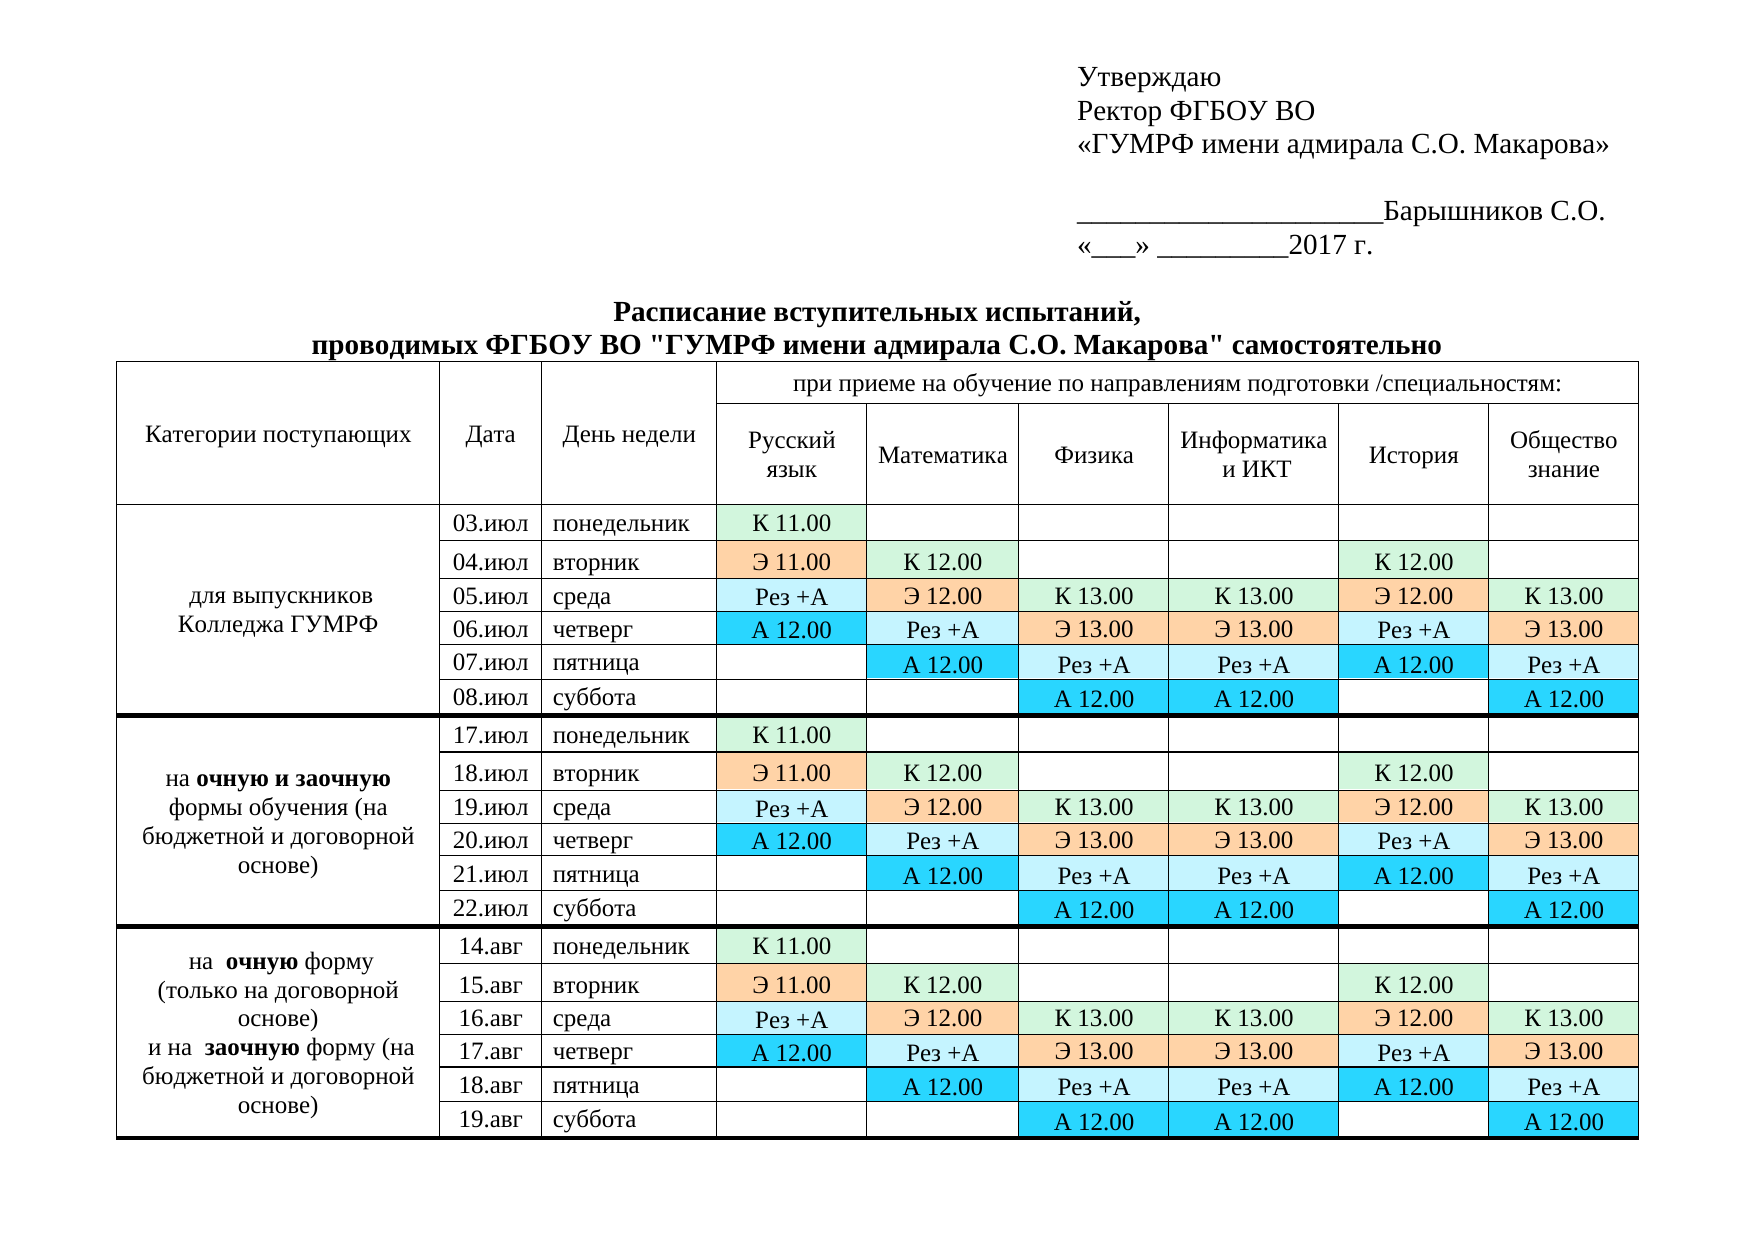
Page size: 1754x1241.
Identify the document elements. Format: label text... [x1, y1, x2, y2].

table_cell [1169, 541, 1338, 578]
table_cell История [1339, 404, 1488, 504]
table_cell [717, 891, 866, 924]
table_cell Э 13.00 [1489, 612, 1638, 644]
table_cell суббота [542, 891, 716, 924]
table_cell Рез +А [1339, 612, 1488, 644]
table_cell А 12.00 [1169, 891, 1338, 924]
table_cell 18.июл [440, 753, 541, 789]
table_cell 19.авг [440, 1102, 541, 1136]
table_cell А 12.00 [1019, 680, 1168, 713]
table_cell А 12.00 [1339, 645, 1488, 678]
table_cell среда [542, 1002, 716, 1034]
table_cell 07.июл [440, 645, 541, 678]
table_cell [1019, 929, 1168, 963]
table_cell суббота [542, 1102, 716, 1136]
table_cell [1019, 753, 1168, 789]
table_cell Э 13.00 [1489, 824, 1638, 855]
table_cell [1019, 964, 1168, 1001]
table_cell [1339, 929, 1488, 963]
table_cell 05.июл [440, 579, 541, 611]
table_cell 17.июл [440, 718, 541, 751]
table_cell К 12.00 [867, 541, 1018, 578]
table_cell понедельник [542, 505, 716, 540]
table_cell Э 13.00 [1019, 612, 1168, 644]
text «___» _________2017 г. [1077, 227, 1636, 260]
table_cell К 13.00 [1169, 579, 1338, 611]
table_cell среда [542, 791, 716, 822]
text «ГУМРФ имени адмирала С.О. Макарова» [1077, 126, 1636, 160]
table_cell на очную форму (только на договорной основе) и на заочную форму (на бюджетной и договорной основе) [117, 929, 439, 1136]
table_cell Э 13.00 [1489, 1035, 1638, 1066]
table_cell Рез +А [1019, 645, 1168, 678]
table_cell А 12.00 [1489, 1102, 1638, 1136]
table_cell Общество знание [1489, 404, 1638, 504]
table_cell [867, 1102, 1018, 1136]
table_cell понедельник [542, 929, 716, 963]
table_cell [1169, 753, 1338, 789]
table_cell Рез +А [1169, 856, 1338, 890]
table_cell К 12.00 [1339, 753, 1488, 789]
table_cell [1339, 891, 1488, 924]
table_cell пятница [542, 856, 716, 890]
table_cell А 12.00 [1339, 1068, 1488, 1101]
table_cell [1169, 964, 1338, 1001]
table_cell [1489, 718, 1638, 751]
table_cell Э 13.00 [1169, 824, 1338, 855]
table_cell К 11.00 [717, 929, 866, 963]
table_cell К 13.00 [1169, 1002, 1338, 1034]
table_cell [1169, 718, 1338, 751]
table_cell [1339, 680, 1488, 713]
table_cell [867, 680, 1018, 713]
table_cell Рез +А [1489, 645, 1638, 678]
table_cell Рез +А [717, 579, 866, 611]
table_header День недели [542, 362, 716, 504]
text Расписание вступительных испытаний, [118, 294, 1636, 327]
table_cell [1019, 505, 1168, 540]
table_cell [1169, 505, 1338, 540]
table_cell А 12.00 [1019, 1102, 1168, 1136]
table_cell 03.июл [440, 505, 541, 540]
table_cell К 13.00 [1489, 579, 1638, 611]
table_cell Рез +А [1169, 645, 1338, 678]
table_cell [1339, 1102, 1488, 1136]
table_cell [1339, 718, 1488, 751]
table_cell А 12.00 [1169, 1102, 1338, 1136]
table_cell Рез +А [1019, 1068, 1168, 1101]
table_cell Рез +А [1169, 1068, 1338, 1101]
table_cell [1489, 541, 1638, 578]
table_cell Математика [867, 404, 1018, 504]
table_cell [717, 680, 866, 713]
table_cell Э 12.00 [867, 579, 1018, 611]
table_cell [867, 505, 1018, 540]
table_cell 19.июл [440, 791, 541, 822]
table_cell на очную и заочную формы обучения (на бюджетной и договорной основе) [117, 718, 439, 924]
table_cell Рез +А [1489, 1068, 1638, 1101]
table_cell Э 11.00 [717, 541, 866, 578]
table_cell [867, 718, 1018, 751]
table_header при приеме на обучение по направлениям подготовки /специальностям: [717, 362, 1638, 403]
table_cell К 12.00 [867, 753, 1018, 789]
table_cell 06.июл [440, 612, 541, 644]
table_cell К 13.00 [1019, 579, 1168, 611]
table_cell среда [542, 579, 716, 611]
table_cell [717, 1068, 866, 1101]
table_cell вторник [542, 541, 716, 578]
table_cell Рез +А [717, 1002, 866, 1034]
table_cell 14.авг [440, 929, 541, 963]
table_cell Информатика и ИКТ [1169, 404, 1338, 504]
table_cell Э 13.00 [1169, 612, 1338, 644]
table_cell Э 12.00 [1339, 791, 1488, 822]
table_cell [1019, 541, 1168, 578]
table_cell пятница [542, 1068, 716, 1101]
table_cell А 12.00 [867, 1068, 1018, 1101]
table_cell четверг [542, 612, 716, 644]
table_cell А 12.00 [717, 1035, 866, 1066]
table_cell Э 12.00 [867, 791, 1018, 822]
text проводимых ФГБОУ ВО "ГУМРФ имени адмирала С.О. Макарова" самостоятельно [118, 327, 1636, 361]
table_cell Рез +А [717, 791, 866, 822]
table_cell Э 11.00 [717, 964, 866, 1001]
table_cell К 13.00 [1019, 1002, 1168, 1034]
table_cell понедельник [542, 718, 716, 751]
table_cell для выпускников Колледжа ГУМРФ [117, 505, 439, 713]
table_cell [1169, 929, 1338, 963]
table_cell Э 11.00 [717, 753, 866, 789]
text _____________________Барышников С.О. [1077, 193, 1636, 227]
table_cell 08.июл [440, 680, 541, 713]
table_cell вторник [542, 753, 716, 789]
table_cell К 13.00 [1019, 791, 1168, 822]
table_cell [867, 929, 1018, 963]
table_cell А 12.00 [1019, 891, 1168, 924]
table_cell [1489, 505, 1638, 540]
table_cell 20.июл [440, 824, 541, 855]
text Ректор ФГБОУ ВО [1077, 93, 1636, 126]
table_cell 16.авг [440, 1002, 541, 1034]
table_cell А 12.00 [717, 612, 866, 644]
table_cell К 12.00 [1339, 541, 1488, 578]
table_cell [717, 1102, 866, 1136]
table_cell четверг [542, 824, 716, 855]
table_header Категории поступающих [117, 362, 439, 504]
table_cell 04.июл [440, 541, 541, 578]
table_cell 17.авг [440, 1035, 541, 1066]
table_cell Русский язык [717, 404, 866, 504]
table_cell Э 13.00 [1019, 824, 1168, 855]
table_cell [1489, 753, 1638, 789]
table_cell Э 12.00 [1339, 1002, 1488, 1034]
table_cell вторник [542, 964, 716, 1001]
table_cell [1489, 929, 1638, 963]
table_cell А 12.00 [867, 645, 1018, 678]
table_cell Рез +А [1339, 1035, 1488, 1066]
table_cell 18.авг [440, 1068, 541, 1101]
table_cell Рез +А [1019, 856, 1168, 890]
table_cell Э 12.00 [1339, 579, 1488, 611]
table_cell А 12.00 [1489, 680, 1638, 713]
table_cell К 13.00 [1489, 791, 1638, 822]
text Утверждаю [1077, 59, 1636, 93]
table_cell Рез +А [1489, 856, 1638, 890]
table_cell Э 12.00 [867, 1002, 1018, 1034]
table_cell суббота [542, 680, 716, 713]
table_cell Рез +А [1339, 824, 1488, 855]
table_cell 22.июл [440, 891, 541, 924]
table_cell Рез +А [867, 824, 1018, 855]
table_cell А 12.00 [717, 824, 866, 855]
table_cell К 11.00 [717, 718, 866, 751]
table_cell 21.июл [440, 856, 541, 890]
table_cell Э 13.00 [1169, 1035, 1338, 1066]
table_cell А 12.00 [867, 856, 1018, 890]
table_cell пятница [542, 645, 716, 678]
table_cell К 12.00 [1339, 964, 1488, 1001]
table_cell Физика [1019, 404, 1168, 504]
table_cell [717, 856, 866, 890]
table_cell К 13.00 [1169, 791, 1338, 822]
table_cell Рез +А [867, 612, 1018, 644]
table_cell А 12.00 [1489, 891, 1638, 924]
table_cell А 12.00 [1169, 680, 1338, 713]
table_cell [867, 891, 1018, 924]
table_cell четверг [542, 1035, 716, 1066]
table_cell [1489, 964, 1638, 1001]
table_header Дата [440, 362, 541, 504]
table_cell К 12.00 [867, 964, 1018, 1001]
table_cell [717, 645, 866, 678]
table_cell Рез +А [867, 1035, 1018, 1066]
table_cell 15.авг [440, 964, 541, 1001]
table_cell [1339, 505, 1488, 540]
table_cell К 11.00 [717, 505, 866, 540]
table_cell К 13.00 [1489, 1002, 1638, 1034]
table_cell [1019, 718, 1168, 751]
table_cell Э 13.00 [1019, 1035, 1168, 1066]
table_cell А 12.00 [1339, 856, 1488, 890]
